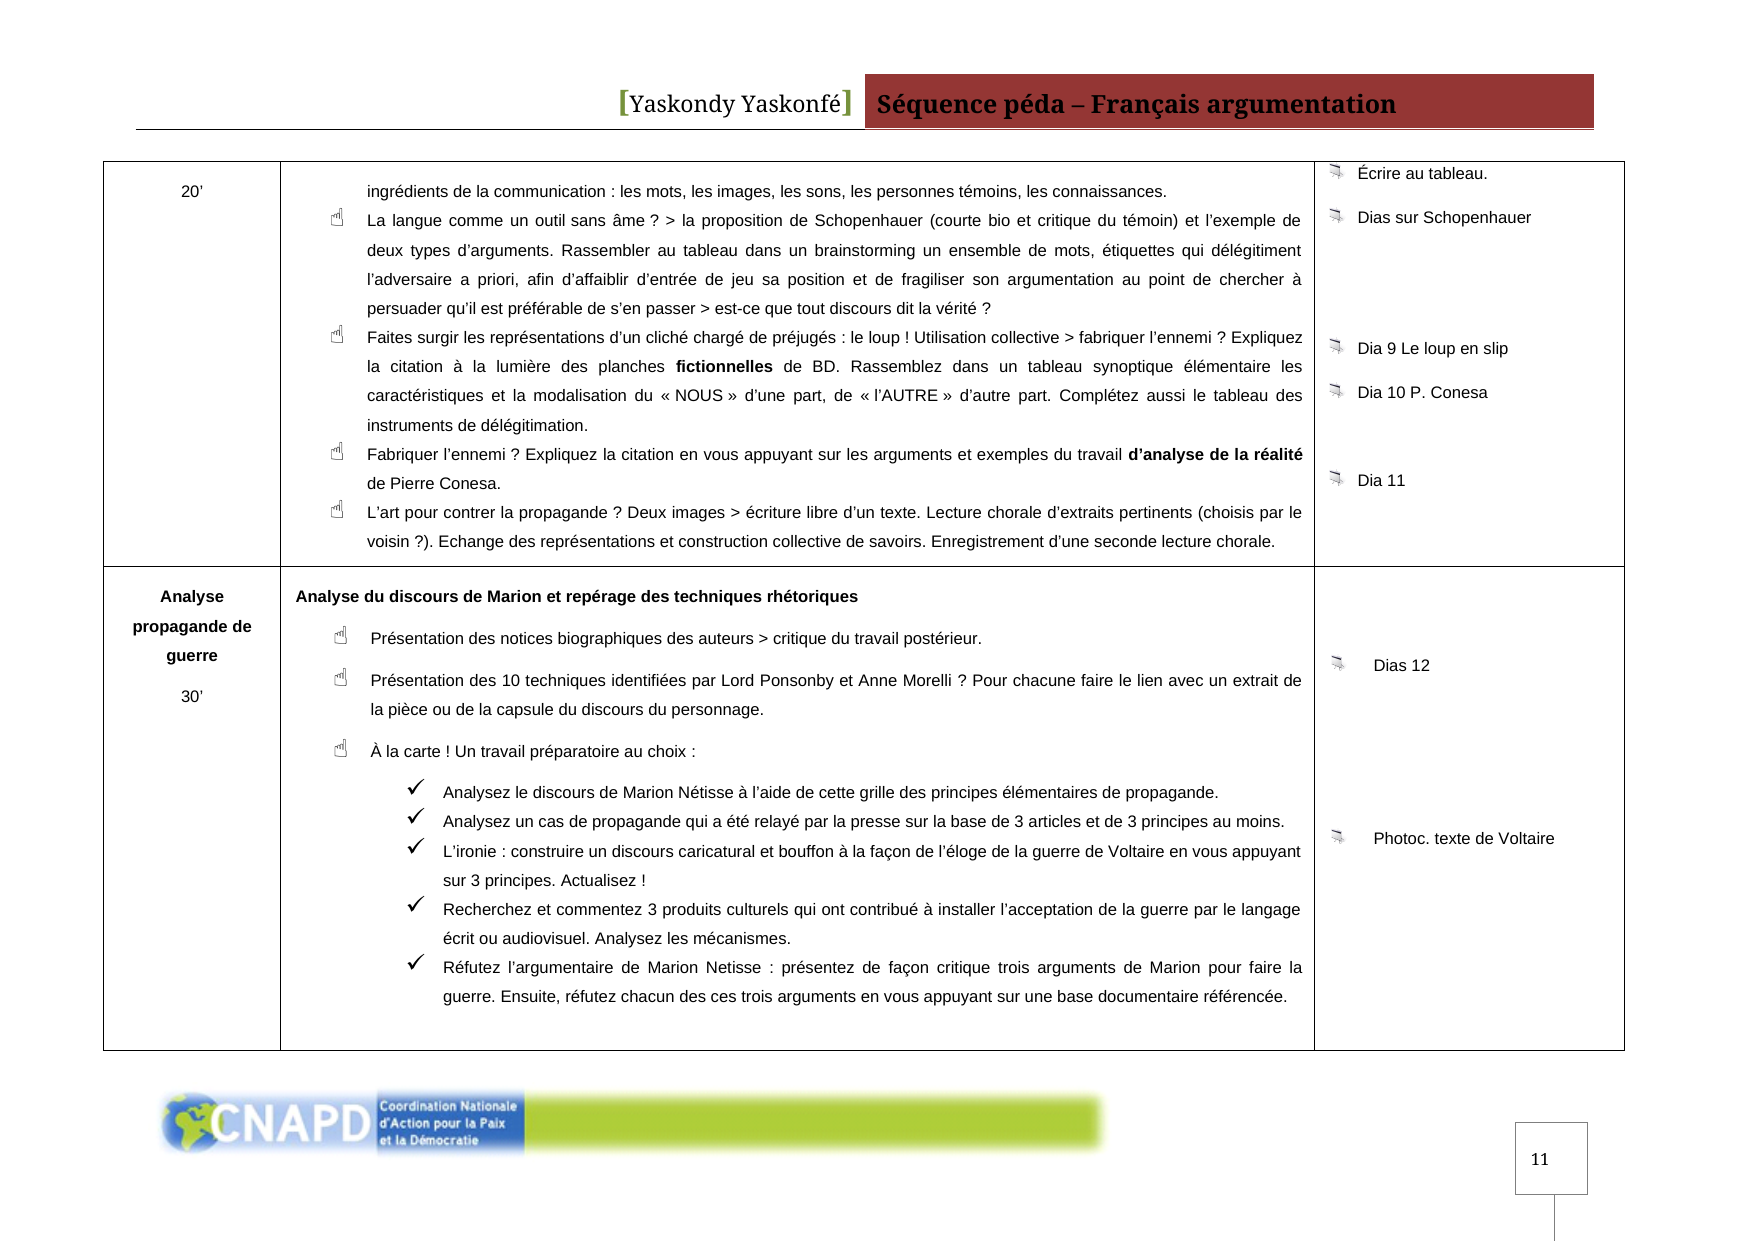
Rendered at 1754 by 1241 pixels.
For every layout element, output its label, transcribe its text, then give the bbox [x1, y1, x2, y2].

table_cell Dias 12 Photoc. texte de Voltaire [1315, 567, 1624, 1050]
picture [1328, 469, 1346, 487]
picture [1330, 828, 1347, 845]
picture [147, 1082, 1118, 1167]
picture [1330, 654, 1347, 672]
table_cell Thèse : l’argumentation est une construction 20’ [104, 162, 280, 566]
table_cell Analyse du discours de Marion et repérage des techniques rhétoriques Présentation des notices biographiques des auteurs > critique du travail postérieur. Présentation des 10 techniques identifiées par Lord Ponsonby et Anne Morelli ? Pour chacune faire le lien avec un extrait de la pièce ou de la capsule du discours du personnage. À la carte ! Un travail préparatoire au choix : Analysez le discours de Marion Nétisse à l’aide de cette grille des principes élémentaires de propagande. Analysez un cas de propagande qui a été relayé par la presse sur la base de 3 articles et de 3 principes au moins. L’ironie : construire un discours caricatural et bouffon à la façon de l’éloge de la guerre de Voltaire en vous appuyant sur 3 principes. Actualisez ! Recherchez et commentez 3 produits culturels qui ont contribué à installer l’acceptation de la guerre par le langage écrit ou audiovisuel. Analysez les mécanismes. Réfutez l’argumentaire de Marion Netisse : présentez de façon critique trois arguments de Marion pour faire la guerre. Ensuite, réfutez chacun des ces trois arguments en vous appuyant sur une base documentaire référencée. [281, 567, 1314, 1050]
table_cell Dias 4 > 8 Écrire au tableau. Dias sur Schopenhauer Dia 9 Le loup en slip Dia 10 P. Conesa Dia 11 [1315, 162, 1624, 566]
picture [1328, 162, 1346, 180]
table_cell Analyse propagande de guerre 30’ [104, 567, 280, 1050]
picture [1328, 337, 1346, 355]
picture [1328, 382, 1346, 399]
picture [1328, 207, 1346, 224]
